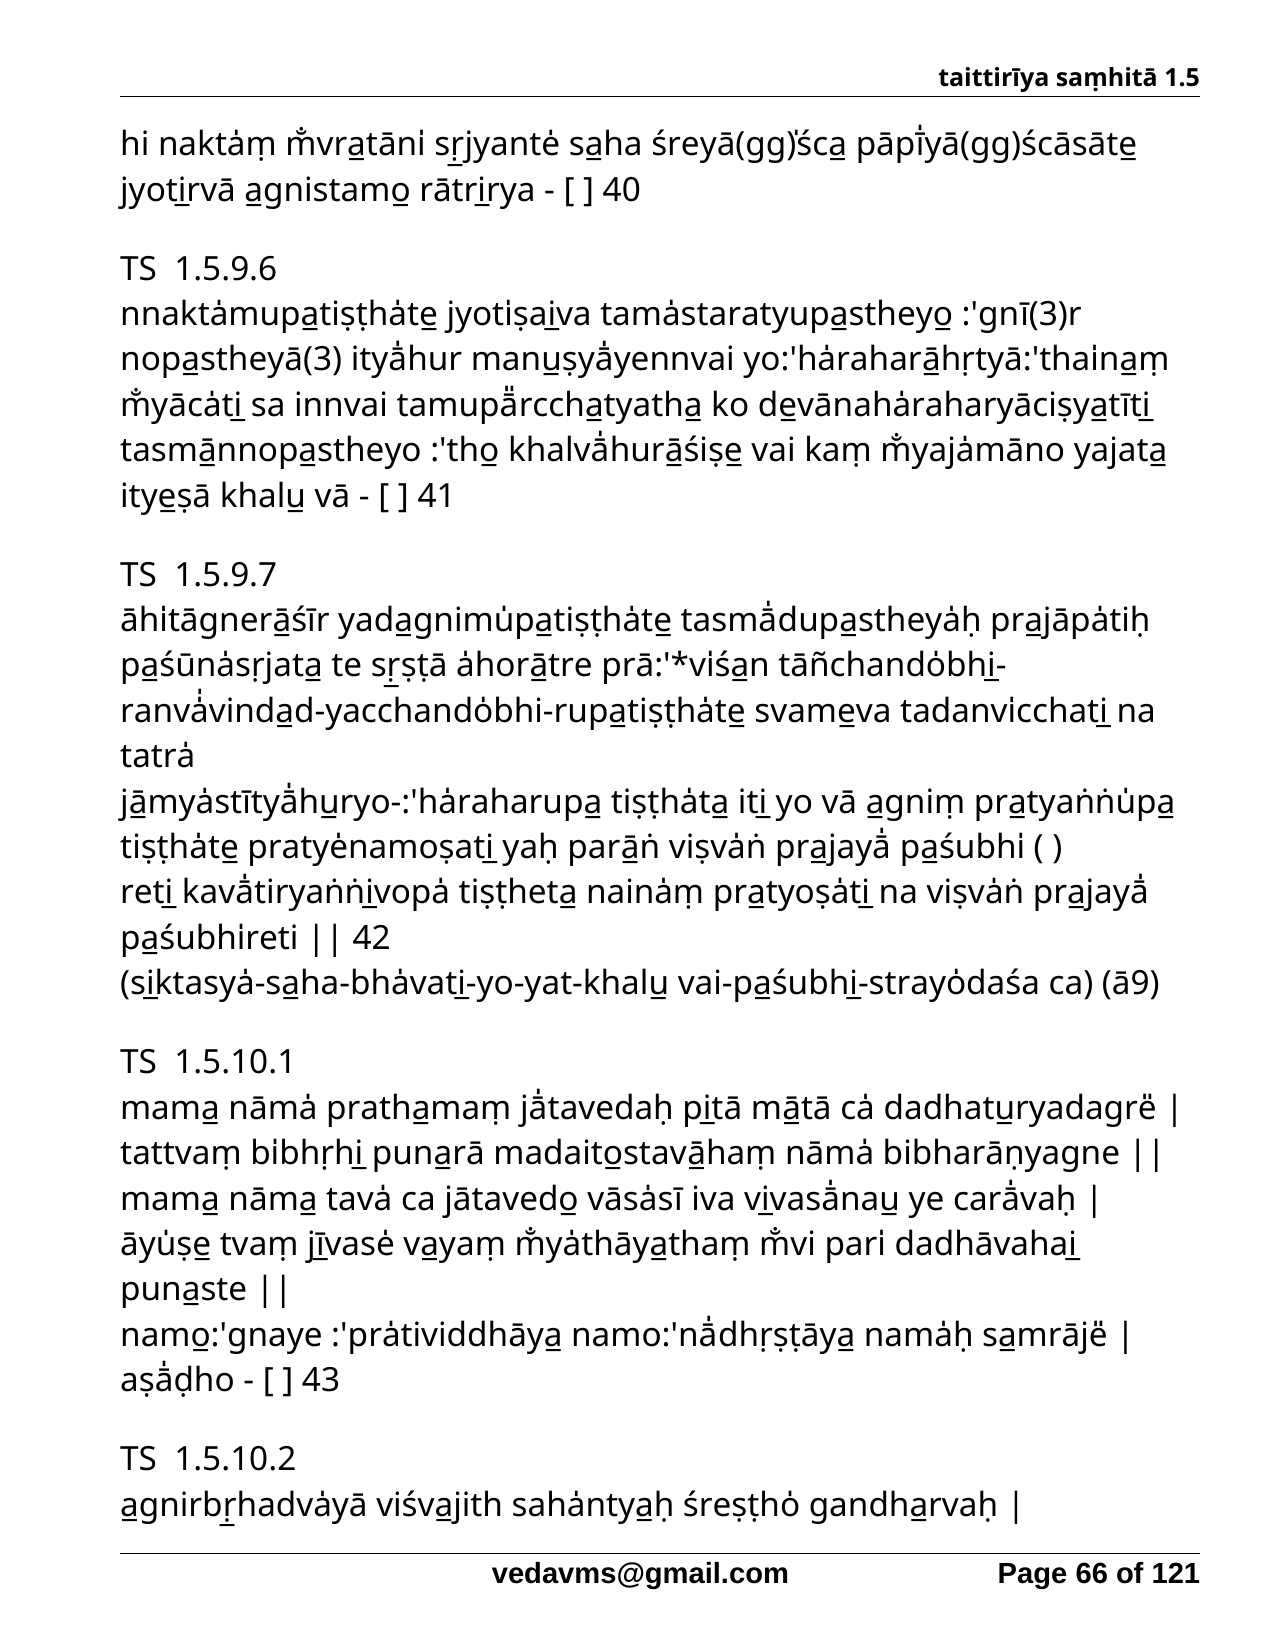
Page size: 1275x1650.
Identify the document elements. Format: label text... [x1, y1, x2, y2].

text namo̲:'gnaye :'pra̍tividdhāya̲ namo:'nā̍dhṛṣṭāya̲ nama̍ḥ sa̲mrāje̎ | [120, 1311, 1200, 1356]
text tattvaṃ bi̍bhṛhi̲ puna̲rā madaito̲stavā̲haṃ nāma̍ bibharāṇyagne || [120, 1129, 1200, 1174]
text TS 1.5.9.6 [120, 244, 1200, 290]
text a̲gnirbṛ̲hadva̍yā viśva̲jith saha̍ntya̲ḥ śreṣṭho̍ gandha̲rvaḥ | [120, 1480, 1200, 1526]
text (si̲ktasya̍-sa̲ha-bha̍vati̲-yo-yat-khalu̲ vai-pa̲śubhi̲-strayo̍daśa ca) (ā9) [120, 959, 1200, 1004]
text TS 1.5.10.1 [120, 1038, 1200, 1083]
text TS 1.5.10.2 [120, 1435, 1200, 1480]
text tasmā̲nnopa̲stheyo :'tho̲ khalvā̍hurā̲śiṣe̲ vai kaṃ m̐yaja̍māno yajata̲ itye̲ṣā khalu̲ vā - [ ] 41 [120, 426, 1200, 517]
text āhi̍tāgnerā̲śīr yada̲gnimu̍pa̲tiṣṭha̍te̲ tasmā̍dupa̲stheya̍ḥ pra̲jāpa̍tiḥ pa̲śūna̍sṛjata̲ te sṛ̲ṣṭā a̍horā̲tre prā:'*vi̍śa̲n tāñchando̍bhi̲-ranva̍̍vinda̲d-yacchando̍bhi-rupa̲tiṣṭha̍te̲ svame̲va tadanvi̍cchati̲ na tatra̍ jā̲mya̍stītyā̍hu̲ryo-:'ha̍raharupa̲ tiṣṭha̍ta̲ iti̲ yo vā a̲gniṃ pra̲tyaṅṅu̍pa̲ tiṣṭha̍te̲ pratye̍namoṣati̲ yaḥ parā̲ṅ viṣva̍ṅ pra̲jayā̍ pa̲śubhi̍ ( ) reti̲ kavā̍tiryaṅṅi̲vopa̍ tiṣṭheta̲ naina̍ṃ pra̲tyoṣa̍ti̲ na viṣva̍ṅ pra̲jayā̍ pa̲śubhi̍reti || 42 [120, 596, 1200, 959]
text āyu̍ṣe̲ tvaṃ jī̲vase̍ va̲yaṃ m̐ya̍thāya̲thaṃ m̐vi pari̍ dadhāvahai̲ puna̲ste || [120, 1220, 1200, 1311]
text mama̲ nāma̲ tava̍ ca jātavedo̲ vāsa̍sī iva vi̲vasā̍nau̲ ye carā̍vaḥ | [120, 1174, 1200, 1220]
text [120, 120, 1200, 211]
text mama̲ nāma̍ pratha̲maṃ jā̍tavedaḥ pi̲tā mā̲tā ca̍ dadhatu̲ryadagre̎ | [120, 1083, 1200, 1129]
text aṣā̍ḍho - [ ] 43 [120, 1356, 1200, 1401]
text nnakta̍mupa̲tiṣṭha̍te̲ jyoti̍ṣai̲va tama̍staratyupa̲stheyo̲ :'gnī(3)r nopa̲stheyā(3) ityā̍hur manu̲ṣyā̍yennvai yo:'ha̍raharā̲hṛtyā:'thai̍na̲ṃ m̐yāca̍ti̲ sa innvai tamupā̎rccha̲tyatha̲ ko de̲vānaha̍raharyāciṣya̲tīti̲ [120, 290, 1200, 426]
text TS 1.5.9.7 [120, 550, 1200, 596]
